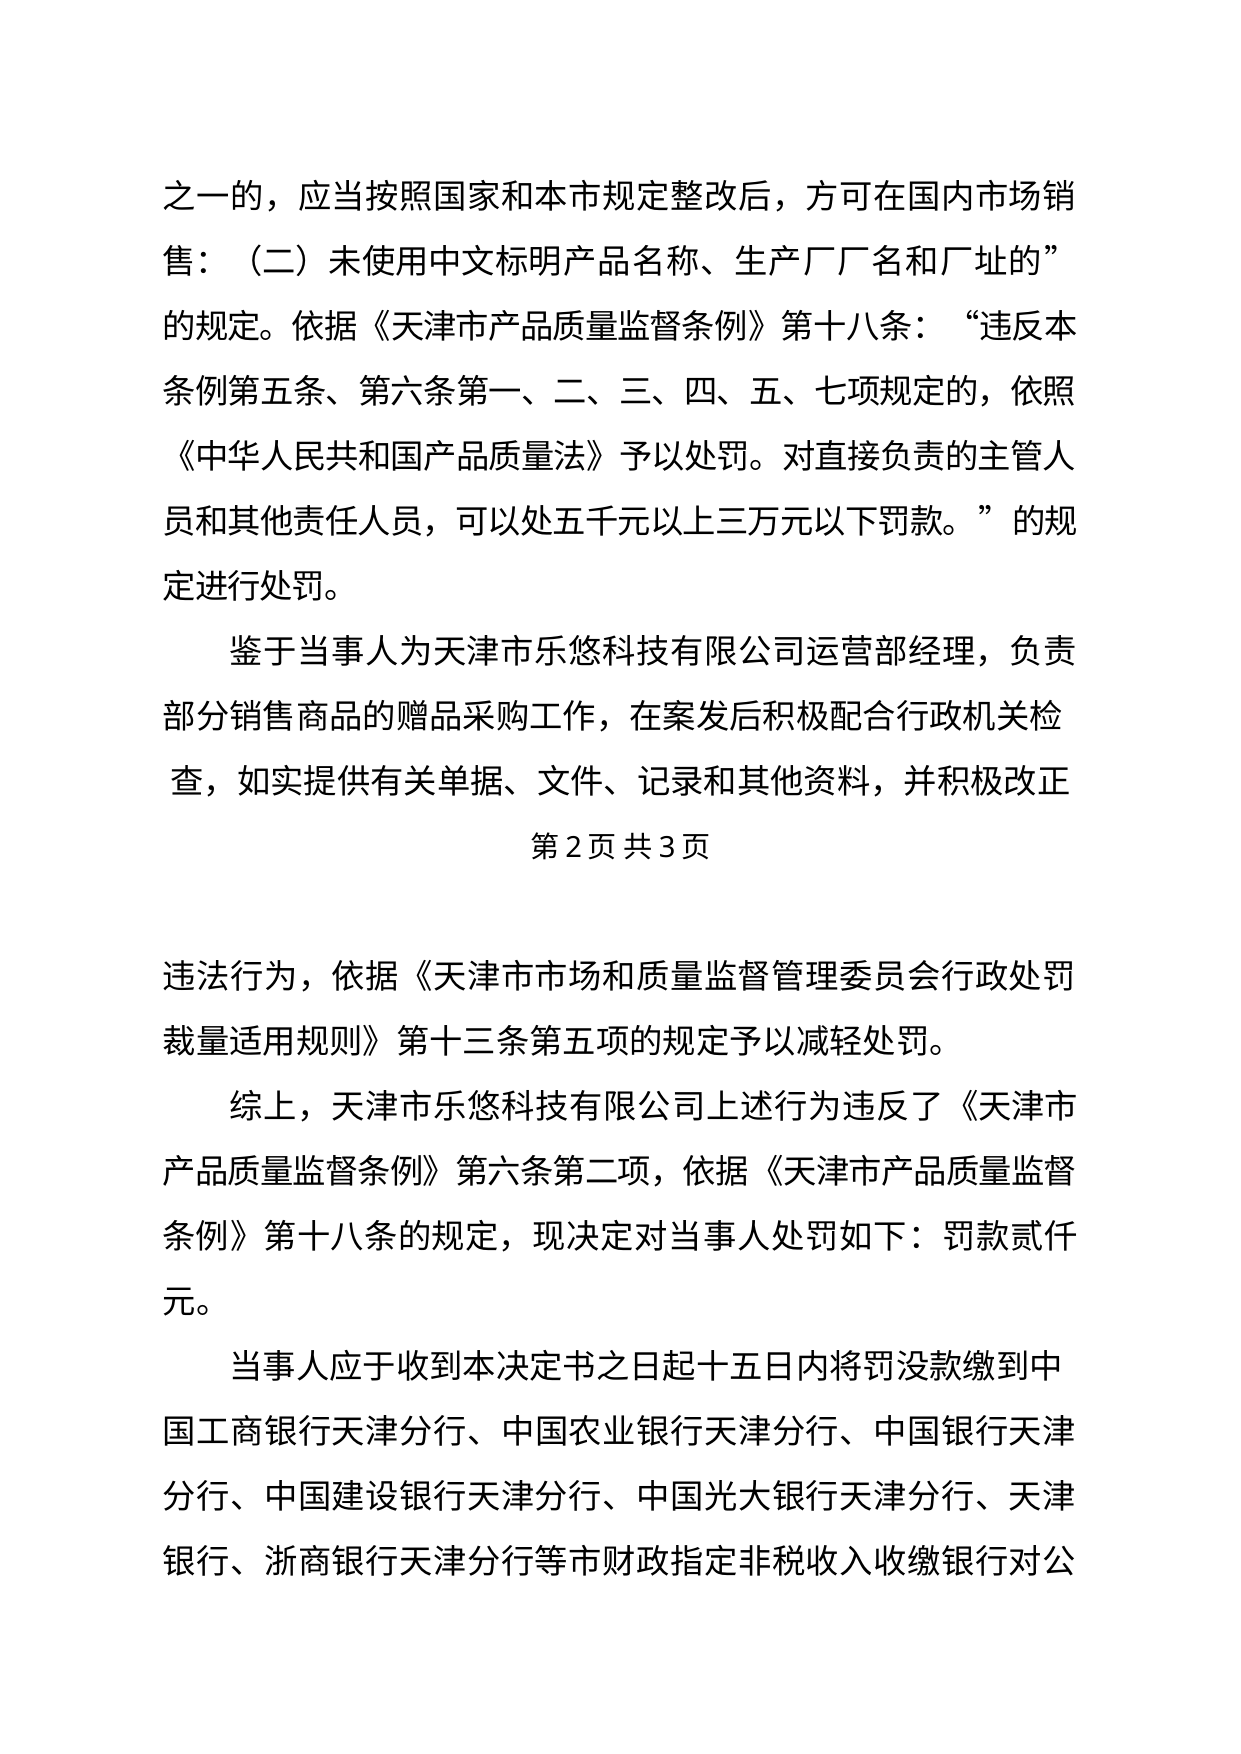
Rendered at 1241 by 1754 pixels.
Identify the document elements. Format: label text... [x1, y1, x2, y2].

text 综上，天津市乐悠科技有限公司上述行为违反了《天津市产品质量监督条例》第六条第二项，依据《天津市产品质量监督条例》第十八条的规定，现决定对当事人处罚如下：罚款贰仟元。 [162, 1072, 1078, 1332]
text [162, 1397, 1078, 1592]
text 查，如实提供有关单据、文件、记录和其他资料，并积极改正 [162, 747, 1078, 812]
text 当事人应于收到本决定书之日起十五日内将罚没款缴到中 [162, 1332, 1078, 1397]
text 违法行为，依据《天津市市场和质量监督管理委员会行政处罚裁量适用规则》第十三条第五项的规定予以减轻处罚。 [162, 942, 1078, 1072]
text 第2页 共3页 [162, 812, 1078, 877]
text 鉴于当事人为天津市乐悠科技有限公司运营部经理，负责部分销售商品的赠品采购工作，在案发后积极配合行政机关检 [162, 617, 1078, 747]
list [162, 162, 1078, 617]
